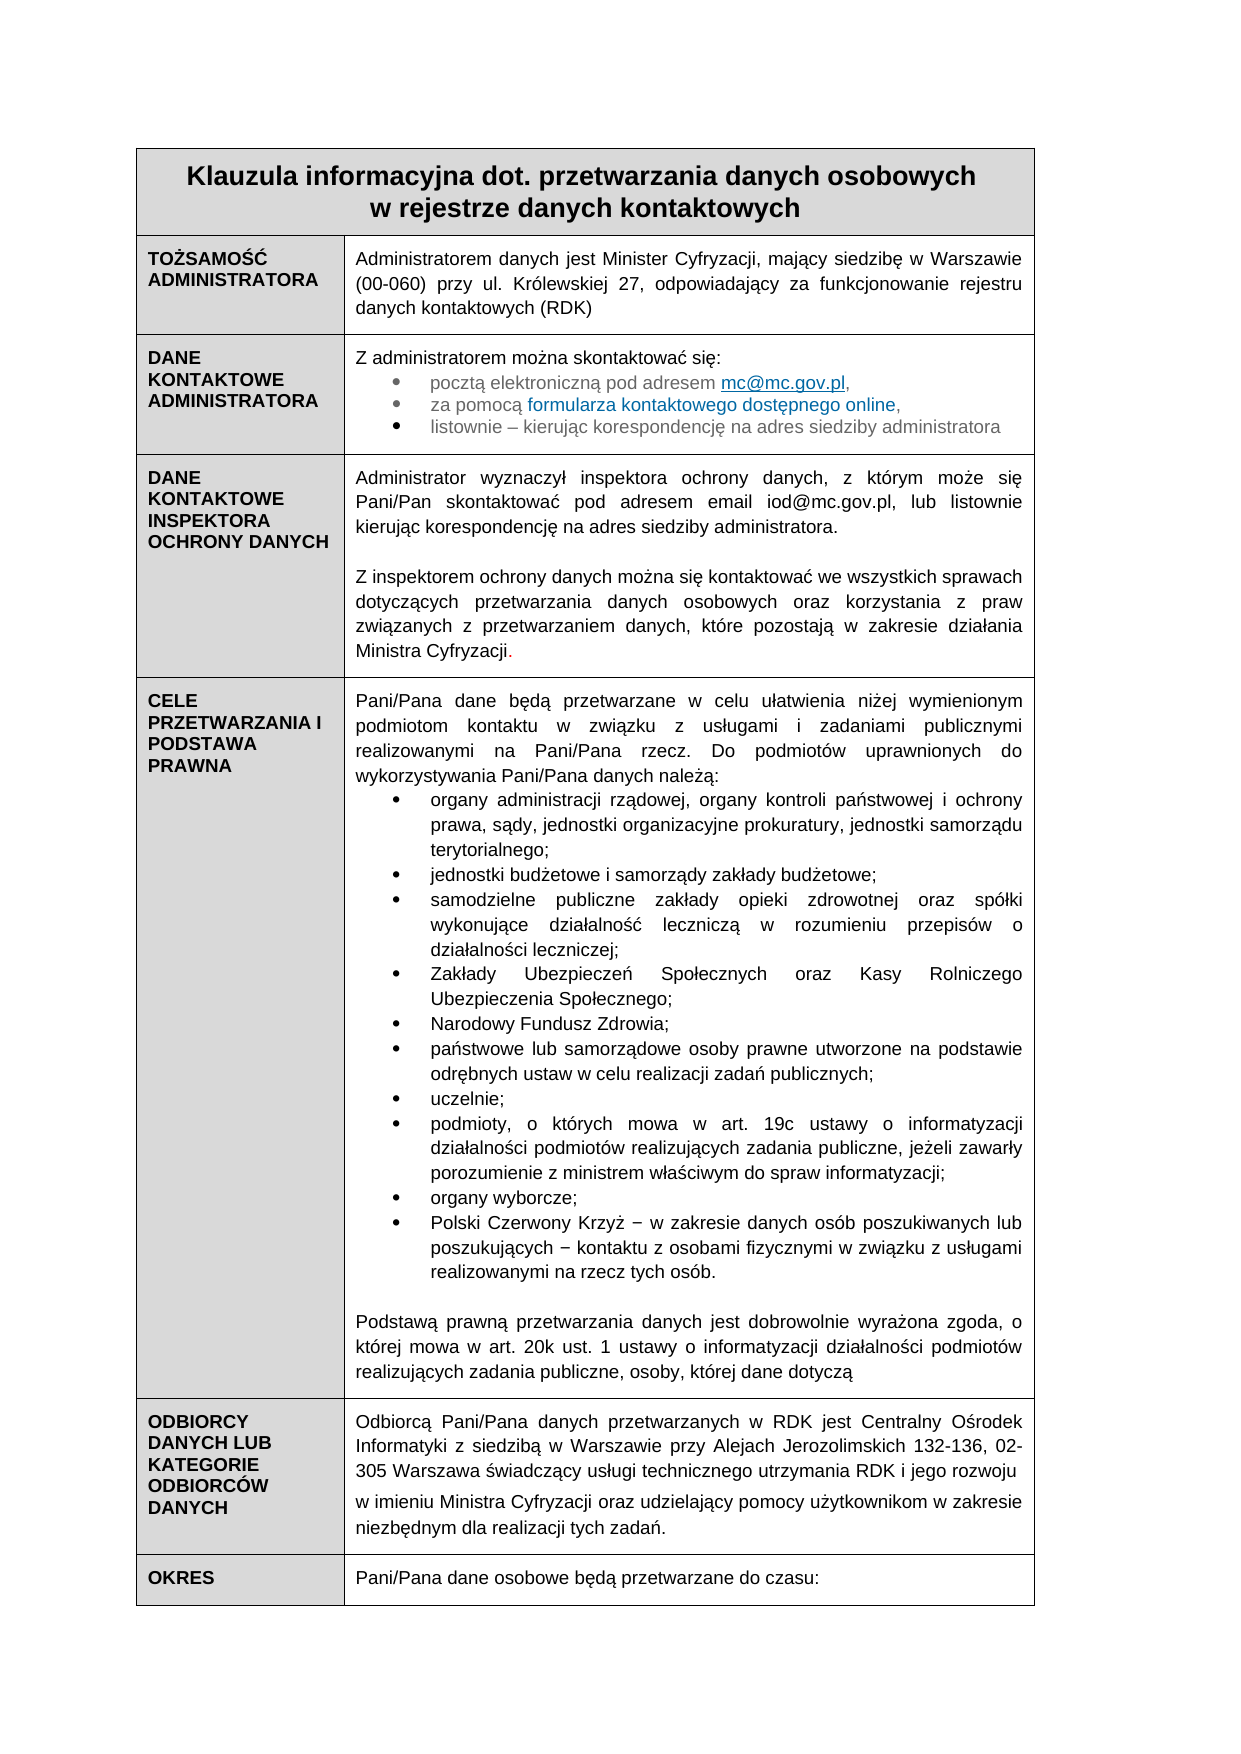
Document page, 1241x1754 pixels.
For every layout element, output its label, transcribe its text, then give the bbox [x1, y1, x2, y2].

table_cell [345, 1555, 1034, 1605]
table_cell CELE PRZETWARZANIA I PODSTAWA PRAWNA [137, 678, 344, 1398]
table_cell Odbiorcą Pani/Pana danych przetwarzanych w RDK jest Centralny Ośrodek Informatyki z siedzibą w Warszawie przy Alejach Jerozolimskich 132-136, 02-305 Warszawa świadczący usługi technicznego utrzymania RDK i jego rozwoju w imieniu Ministra Cyfryzacji oraz udzielający pomocy użytkownikom w zakresie niezbędnym dla realizacji tych zadań. [345, 1399, 1034, 1554]
table_header Klauzula informacyjna dot. przetwarzania danych osobowych w rejestrze danych kontaktowych [137, 149, 1034, 235]
table_cell Pani/Pana dane będą przetwarzane w celu ułatwienia niżej wymienionym podmiotom kontaktu w związku z usługami i zadaniami publicznymi realizowanymi na Pani/Pana rzecz. Do podmiotów uprawnionych do wykorzystywania Pani/Pana danych należą: organy administracji rządowej, organy kontroli państwowej i ochrony prawa, sądy, jednostki organizacyjne prokuratury, jednostki samorządu terytorialnego; jednostki budżetowe i samorządy zakłady budżetowe; samodzielne publiczne zakłady opieki zdrowotnej oraz spółki wykonujące działalność leczniczą w rozumieniu przepisów o działalności leczniczej; Zakłady Ubezpieczeń Społecznych oraz Kasy Rolniczego Ubezpieczenia Społecznego; Narodowy Fundusz Zdrowia; państwowe lub samorządowe osoby prawne utworzone na podstawie odrębnych ustaw w celu realizacji zadań publicznych; uczelnie; podmioty, o których mowa w art. 19c ustawy o informatyzacji działalności podmiotów realizujących zadania publiczne, jeżeli zawarły porozumienie z ministrem właściwym do spraw informatyzacji; organy wyborcze; Polski Czerwony Krzyż − w zakresie danych osób poszukiwanych lub poszukujących − kontaktu z osobami fizycznymi w związku z usługami realizowanymi na rzecz tych osób. Podstawą prawną przetwarzania danych jest dobrowolnie wyrażona zgoda, o której mowa w art. 20k ust. 1 ustawy o informatyzacji działalności podmiotów realizujących zadania publiczne, osoby, której dane dotyczą [345, 678, 1034, 1398]
table_cell Z administratorem można skontaktować się: pocztą elektroniczną pod adresem mc@mc.gov.pl, za pomocą formularza kontaktowego dostępnego online, listownie – kierując korespondencję na adres siedziby administratora [345, 335, 1034, 454]
table_cell Administrator wyznaczył inspektora ochrony danych, z którym może się Pani/Pan skontaktować pod adresem email iod@mc.gov.pl, lub listownie kierując korespondencję na adres siedziby administratora. Z inspektorem ochrony danych można się kontaktować we wszystkich sprawach dotyczących przetwarzania danych osobowych oraz korzystania z praw związanych z przetwarzaniem danych, które pozostają w zakresie działania Ministra Cyfryzacji. [345, 455, 1034, 677]
table_cell DANE KONTAKTOWE ADMINISTRATORA [137, 335, 344, 454]
table_cell Administratorem danych jest Minister Cyfryzacji, mający siedzibę w Warszawie (00-060) przy ul. Królewskiej 27, odpowiadający za funkcjonowanie rejestru danych kontaktowych (RDK) [345, 236, 1034, 334]
table_cell TOŻSAMOŚĆ ADMINISTRATORA [137, 236, 344, 334]
table_cell OKRES PRZECHOWYWANIA DANYCH [137, 1555, 344, 1605]
table_cell DANE KONTAKTOWE INSPEKTORA OCHRONY DANYCH [137, 455, 344, 677]
table_cell ODBIORCY DANYCH LUB KATEGORIE ODBIORCÓW DANYCH [137, 1399, 344, 1554]
